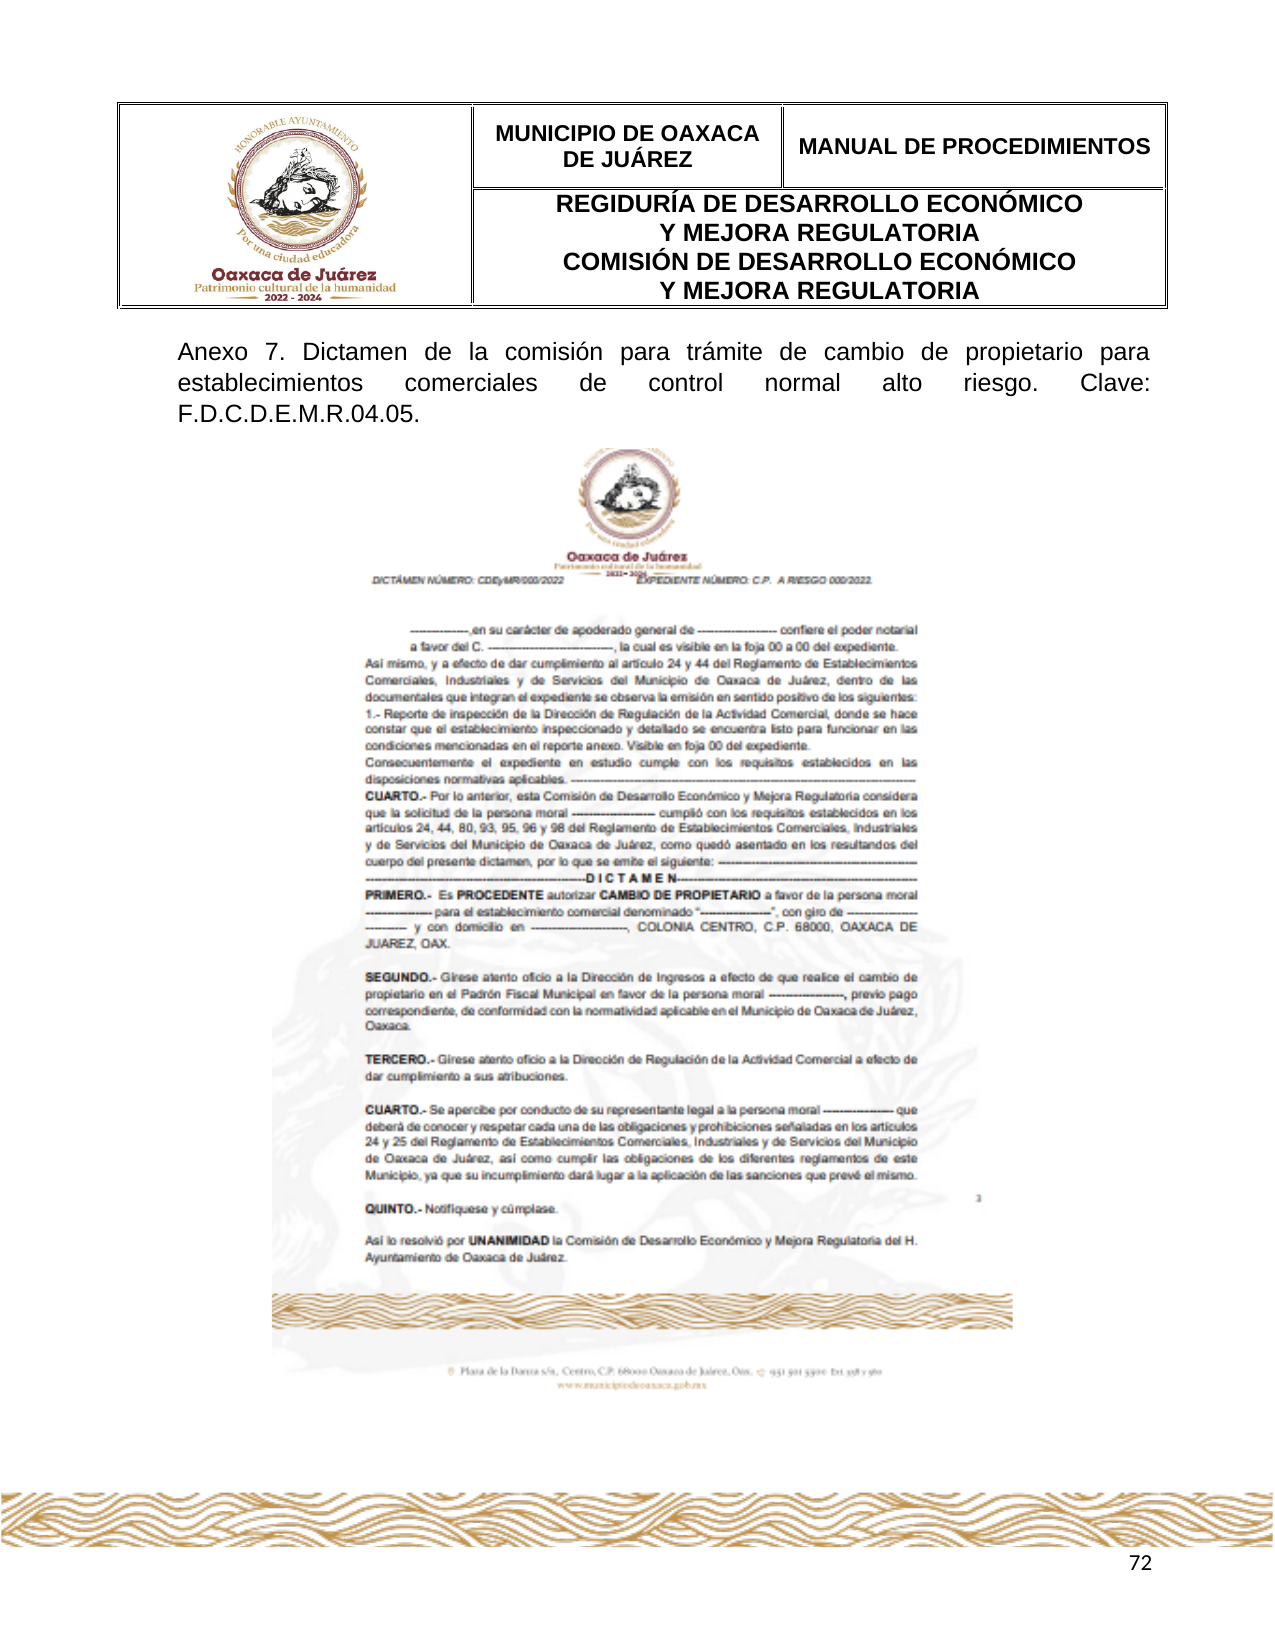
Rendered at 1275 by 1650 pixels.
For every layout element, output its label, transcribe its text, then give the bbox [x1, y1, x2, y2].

picture [271, 448, 1013, 1421]
text Anexo 7. Dictamen de la comisión para trámite de cambio de propietario para establecimientos comerciales de control normal alto riesgo. Clave: F.D.C.D.E.M.R.04.05. [177, 337, 1152, 427]
